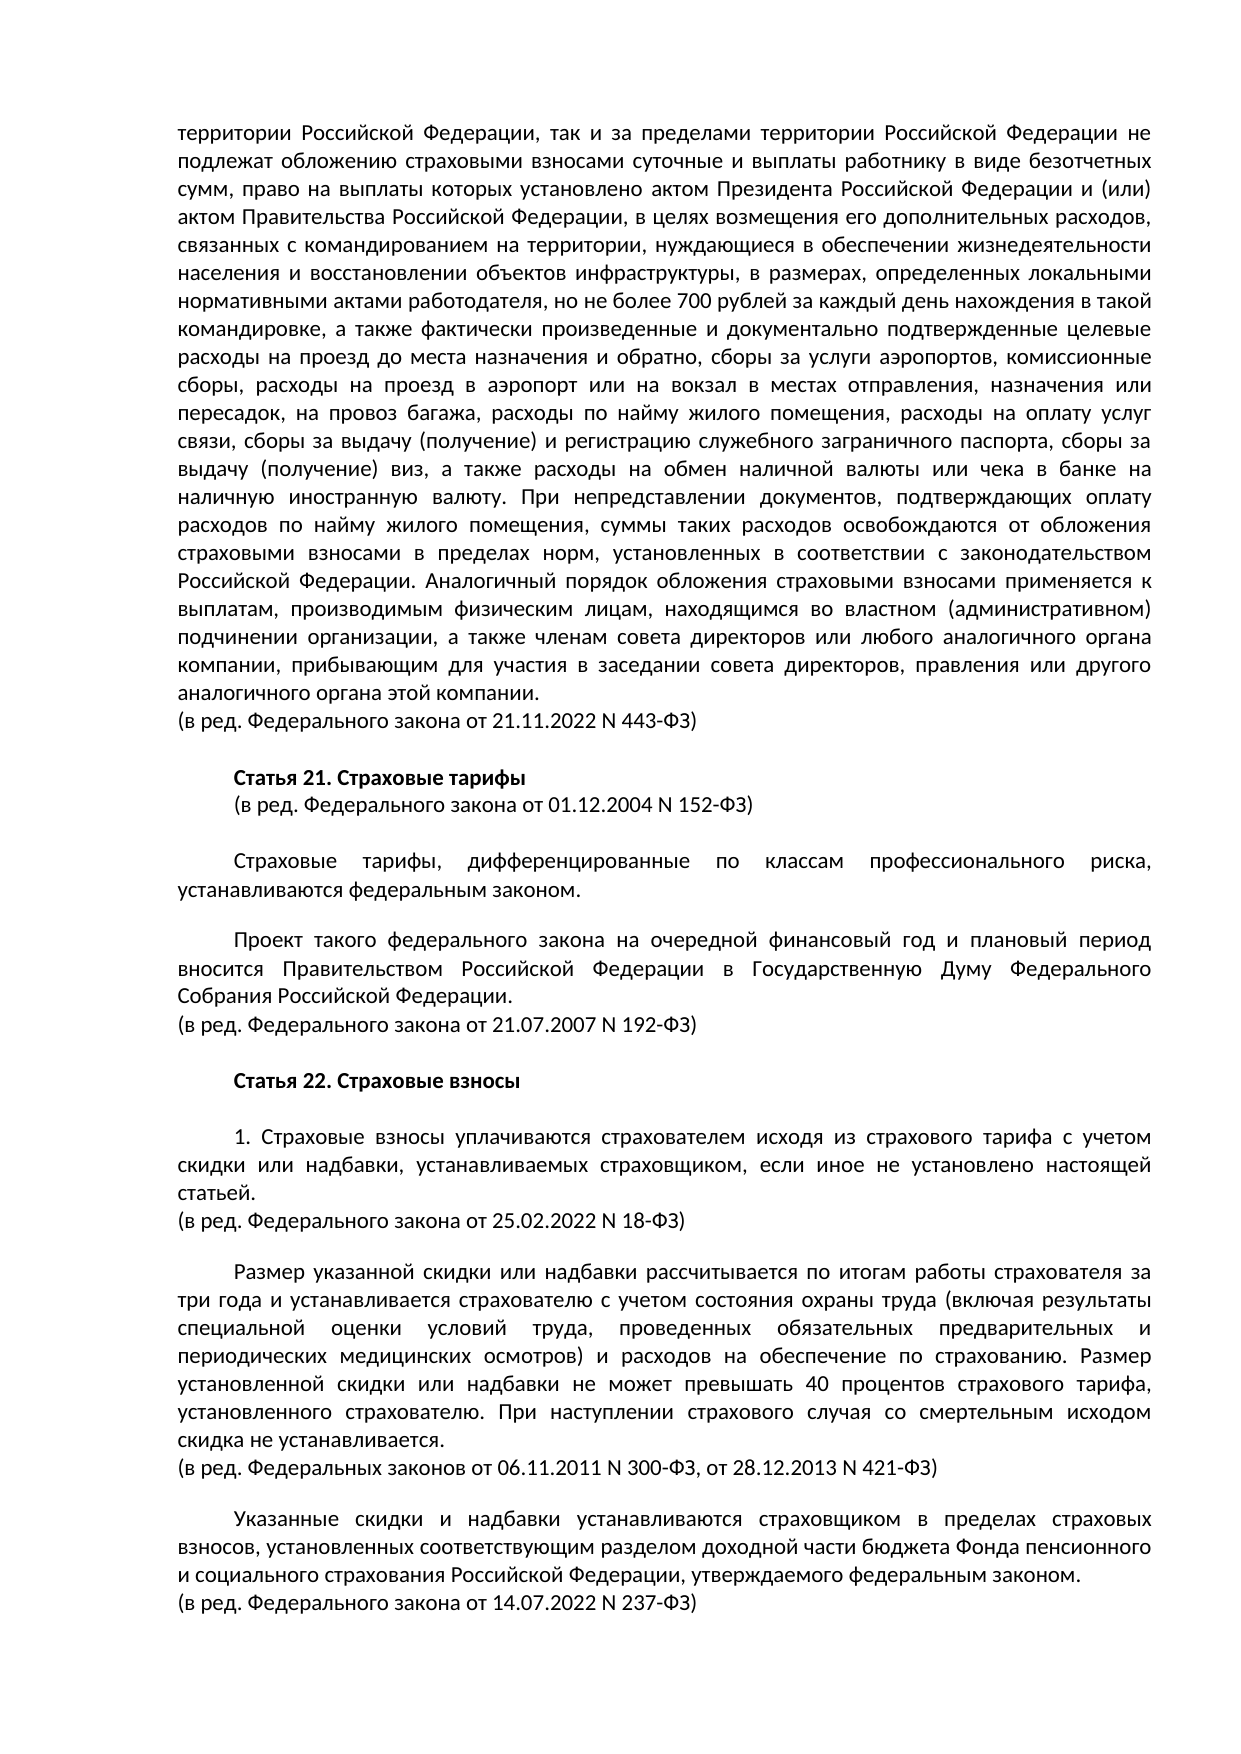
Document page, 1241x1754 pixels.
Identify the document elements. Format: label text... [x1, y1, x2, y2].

text Проект такого федерального закона на очередной финансовый год и плановый период вносится Правительством Российской Федерации в Государственную Думу Федерального Собрания Российской Федерации. [177, 926, 1152, 1010]
text (в ред. Федерального закона от 25.02.2022 N 18-ФЗ) [177, 1206, 1152, 1234]
text Страховые тарифы, дифференцированные по классам профессионального риска, устанавливаются федеральным законом. [177, 847, 1152, 903]
title Статья 21. Страховые тарифы [177, 763, 1152, 791]
title Статья 22. Страховые взносы [177, 1066, 1152, 1094]
text (в ред. Федерального закона от 01.12.2004 N 152-ФЗ) [177, 791, 1152, 819]
text (в ред. Федеральных законов от 06.11.2011 N 300-ФЗ, от 28.12.2013 N 421-ФЗ) [177, 1453, 1152, 1481]
text (в ред. Федерального закона от 21.11.2022 N 443-ФЗ) [177, 707, 1152, 734]
text Размер указанной скидки или надбавки рассчитывается по итогам работы страхователя за три года и устанавливается страхователю с учетом состояния охраны труда (включая результаты специальной оценки условий труда, проведенных обязательных предварительных и периодических медицинских осмотров) и расходов на обеспечение по страхованию. Размер установленной скидки или надбавки не может превышать 40 процентов страхового тарифа, установленного страхователю. При наступлении страхового случая со смертельным исходом скидка не устанавливается. [177, 1257, 1152, 1453]
text 1. Страховые взносы уплачиваются страхователем исходя из страхового тарифа с учетом скидки или надбавки, устанавливаемых страховщиком, если иное не установлено настоящей статьей. [177, 1122, 1152, 1206]
text (в ред. Федерального закона от 21.07.2007 N 192-ФЗ) [177, 1010, 1152, 1038]
text (в ред. Федерального закона от 14.07.2022 N 237-ФЗ) [177, 1588, 1152, 1616]
text Указанные скидки и надбавки устанавливаются страховщиком в пределах страховых взносов, установленных соответствующим разделом доходной части бюджета Фонда пенсионного и социального страхования Российской Федерации, утверждаемого федеральным законом. [177, 1504, 1152, 1588]
